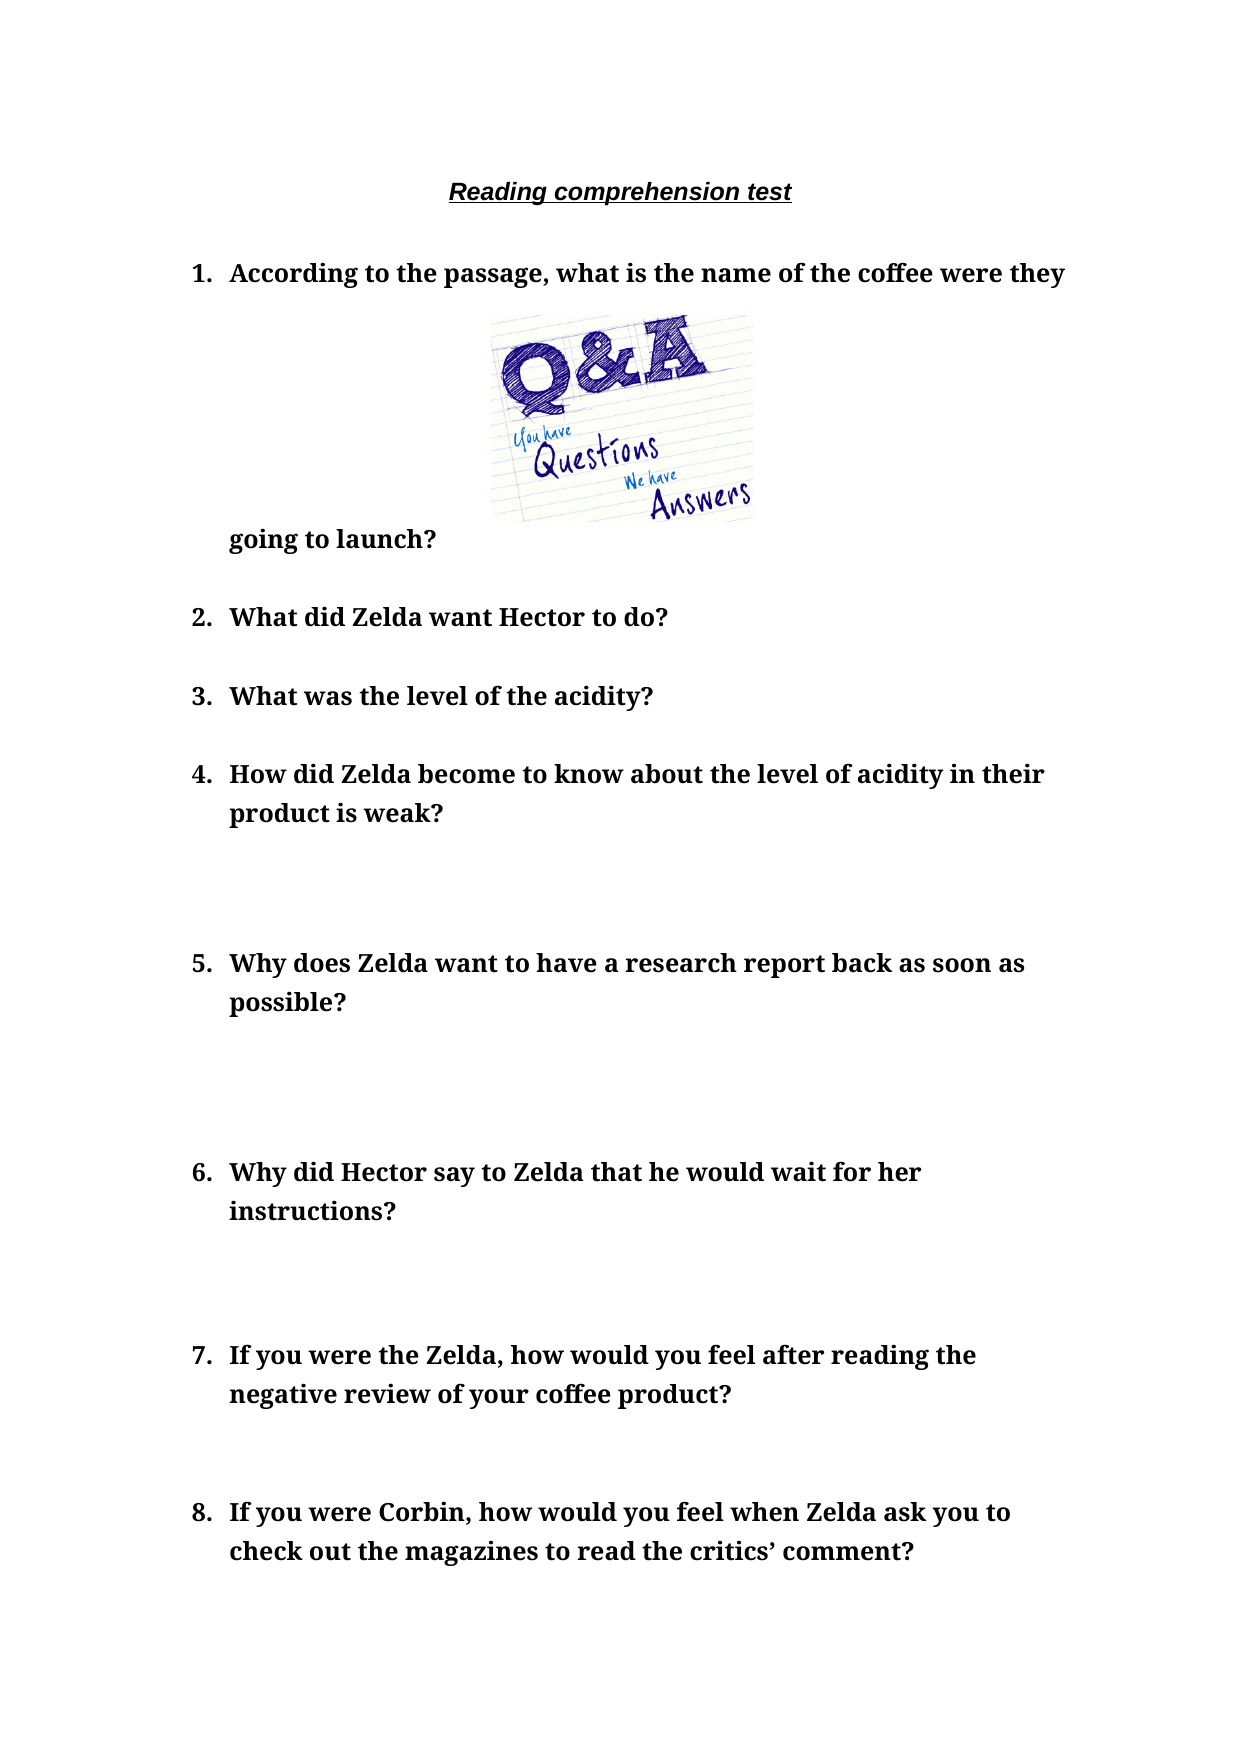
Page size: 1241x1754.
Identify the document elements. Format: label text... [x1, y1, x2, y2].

text Reading comprehension test [150, 177, 1090, 206]
picture [490, 315, 754, 522]
list Why does Zelda want to have a research report back as soon as possible? [192, 946, 1090, 1019]
list How did Zelda become to know about the level of acidity in their product is weak? [192, 757, 1090, 830]
list If you were Corbin, how would you feel when Zelda ask you to check out the magazines to read the critics’ comment? [192, 1494, 1090, 1567]
list What was the level of the acidity? [192, 678, 1090, 712]
list If you were the Zelda, how would you feel after reading the negative review of your coffee product? [192, 1337, 1090, 1411]
list Why did Hector say to Zelda that he would wait for her instructions? [192, 1155, 1090, 1228]
list What did Zelda want Hector to do? [192, 600, 1090, 634]
list According to the passage, what is the name of the coffee were they going to launch? [192, 256, 1090, 556]
